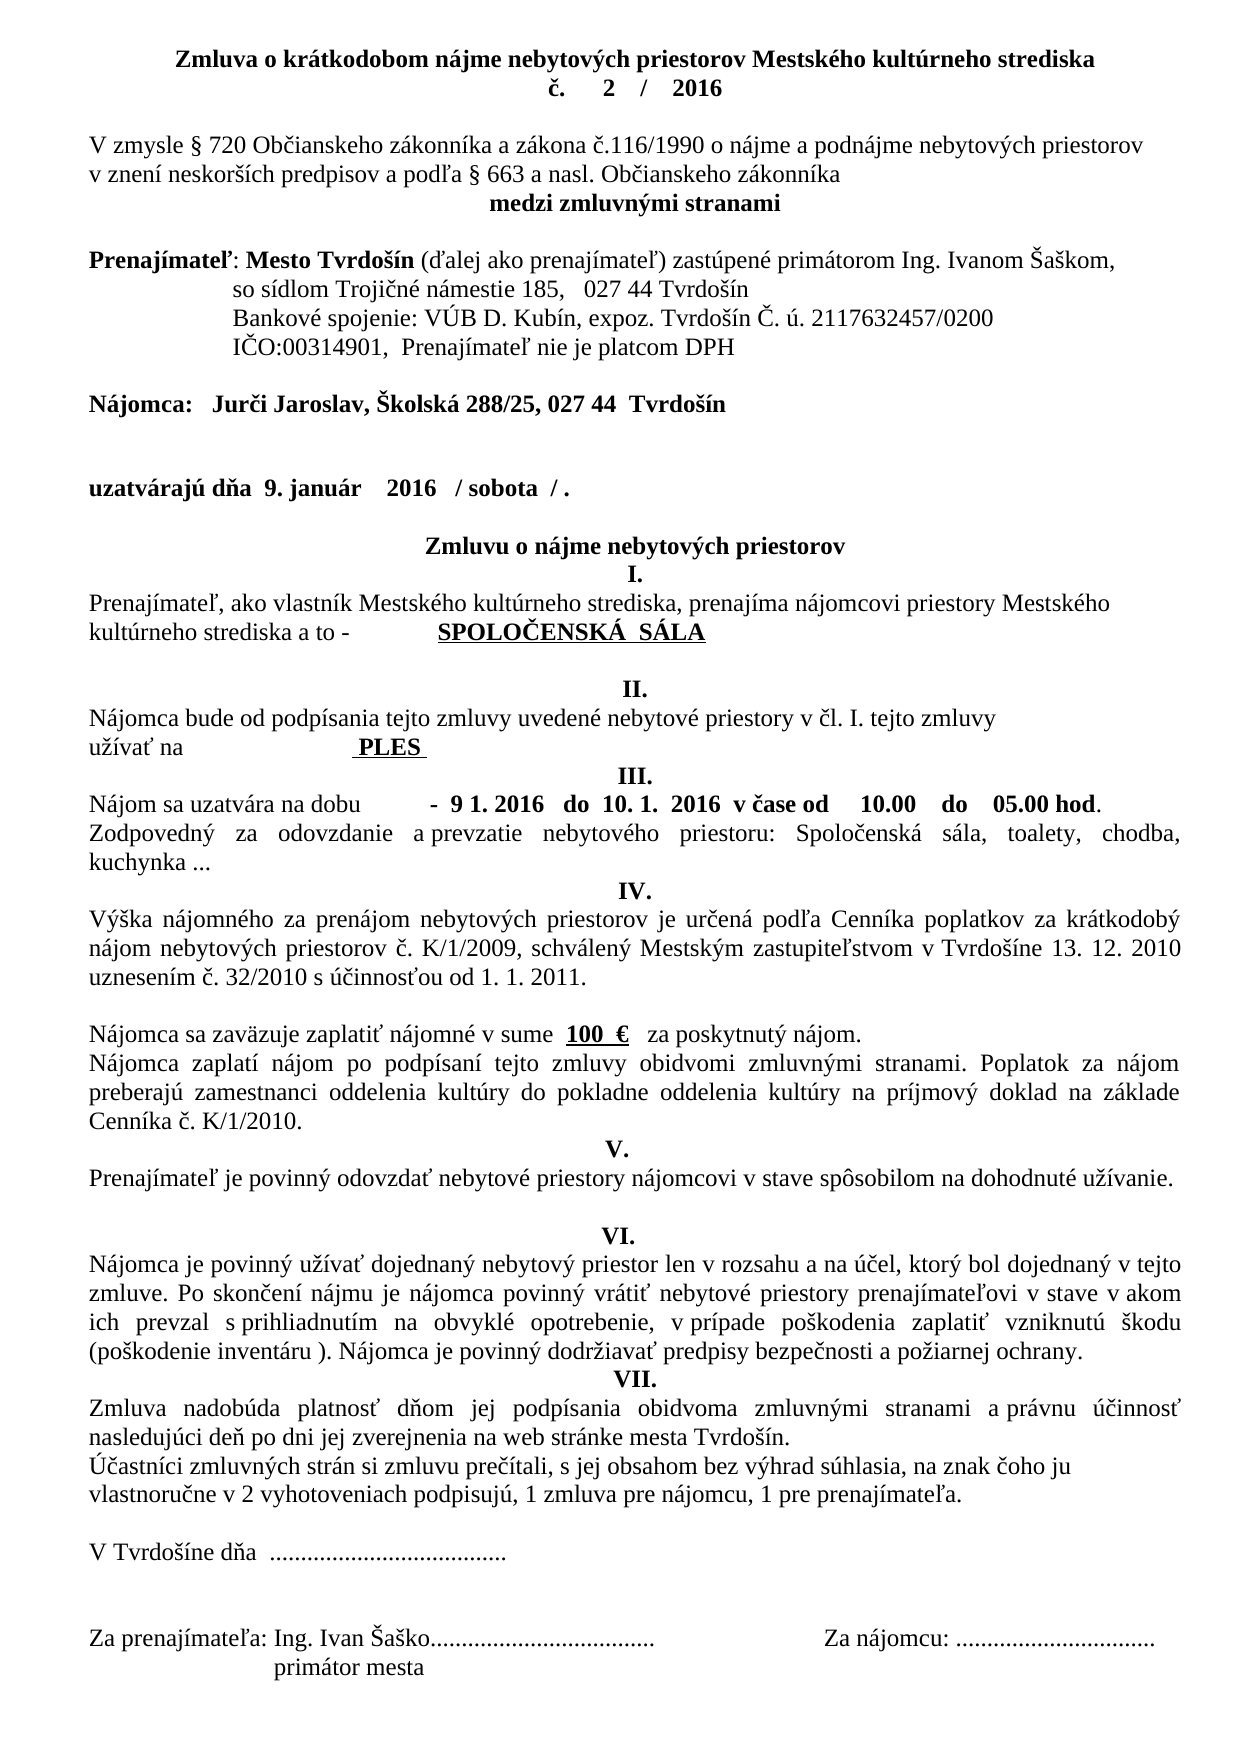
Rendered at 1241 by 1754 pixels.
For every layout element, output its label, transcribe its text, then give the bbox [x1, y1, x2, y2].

text Zmluva o krátkodobom nájme nebytových priestorov Mestského kultúrneho strediska [89, 44, 1181, 73]
text Účastníci zmluvných strán si zmluvu prečítali, s jej obsahom bez výhrad súhlasia, na znak čoho ju vlastnoručne v 2 vyhotoveniach podpisujú, 1 zmluva pre nájomcu, 1 pre prenajímateľa. [89, 1451, 1181, 1508]
text Prenajímateľ je povinný odovzdať nebytové priestory nájomcovi v stave spôsobilom na dohodnuté užívanie. [89, 1163, 1181, 1192]
text Výška nájomného za prenájom nebytových priestorov je určená podľa Cenníka poplatkov za krátkodobý nájom nebytových priestorov č. K/1/2009, schválený Mestským zastupiteľstvom v Tvrdošíne 13. 12. 2010 uznesením č. 32/2010 s účinnosťou od 1. 1. 2011. [89, 904, 1181, 991]
text V. [89, 1134, 1181, 1163]
text Nájomca je povinný užívať dojednaný nebytový priestor len v rozsahu a na účel, ktorý bol dojednaný v tejto zmluve. Po skončení nájmu je nájomca povinný vrátiť nebytové priestory prenajímateľovi v stave v akom ich prevzal s prihliadnutím na obvyklé opotrebenie, v prípade poškodenia zaplatiť vzniknutú škodu (poškodenie inventáru ). Nájomca je povinný dodržiavať predpisy bezpečnosti a požiarnej ochrany. [89, 1249, 1181, 1364]
text užívať na PLES [89, 732, 1181, 761]
text Zmluvu o nájme nebytových priestorov [89, 531, 1181, 559]
text Nájom sa uzatvára na dobu - 9 1. 2016 do 10. 1. 2016 v čase od 10.00 do 05.00 hod. [89, 789, 1181, 818]
text Nájomca zaplatí nájom po podpísaní tejto zmluvy obidvomi zmluvnými stranami. Poplatok za nájom preberajú zamestnanci oddelenia kultúry do pokladne oddelenia kultúry na príjmový doklad na základe Cenníka č. K/1/2010. [89, 1048, 1181, 1134]
text Zodpovedný za odovzdanie a prevzatie nebytového priestoru: Spoločenská sála, toalety, chodba, kuchynka ... [89, 818, 1181, 876]
text Zmluva nadobúda platnosť dňom jej podpísania obidvoma zmluvnými stranami a právnu účinnosť nasledujúci deň po dni jej zverejnenia na web stránke mesta Tvrdošín. [89, 1393, 1181, 1451]
text uzatvárajú dňa 9. január 2016 / sobota / . [89, 473, 1181, 502]
text Nájomca bude od podpísania tejto zmluvy uvedené nebytové priestory v čl. I. tejto zmluvy [89, 703, 1181, 732]
text III. [89, 761, 1181, 789]
text Bankové spojenie: VÚB D. Kubín, expoz. Tvrdošín Č. ú. 2117632457/0200 [89, 303, 1181, 332]
text IČO:00314901, Prenajímateľ nie je platcom DPH [89, 332, 1181, 361]
text primátor mesta [89, 1652, 1181, 1681]
text Nájomca sa zaväzuje zaplatiť nájomné v sume 100 € za poskytnutý nájom. [89, 1019, 1181, 1048]
text I. [89, 559, 1181, 588]
text VI. [89, 1221, 1181, 1249]
text č. 2 / 2016 [89, 73, 1181, 102]
text so sídlom Trojičné námestie 185, 027 44 Tvrdošín [89, 274, 1181, 303]
text Prenajímateľ: (ďalej ako prenajímateľ) zastúpené primátorom Ing. Ivanom Šaškom, [89, 246, 1181, 274]
text medzi zmluvnými stranami [89, 188, 1181, 217]
text VII. [89, 1364, 1181, 1393]
text Prenajímateľ, ako vlastník Mestského kultúrneho strediska, prenajíma nájomcovi priestory Mestského kultúrneho strediska a to - SPOLOČENSKÁ SÁLA [89, 588, 1181, 646]
text II. [89, 674, 1181, 703]
text Za prenajímateľa: Ing. Ivan Šaško.................................... Za nájomcu: ................................ [89, 1623, 1181, 1652]
text IV. [89, 876, 1181, 904]
text V zmysle § 720 Občianskeho zákonníka a zákona č.116/1990 o nájme a podnájme nebytových priestorov v znení neskorších predpisov a podľa § 663 a nasl. Občianskeho zákonníka [89, 131, 1181, 188]
text V Tvrdošíne dňa ...................................... [89, 1537, 1181, 1566]
text Nájomca: Jurči Jaroslav, Školská 288/25, 027 44 Tvrdošín [89, 389, 1181, 418]
